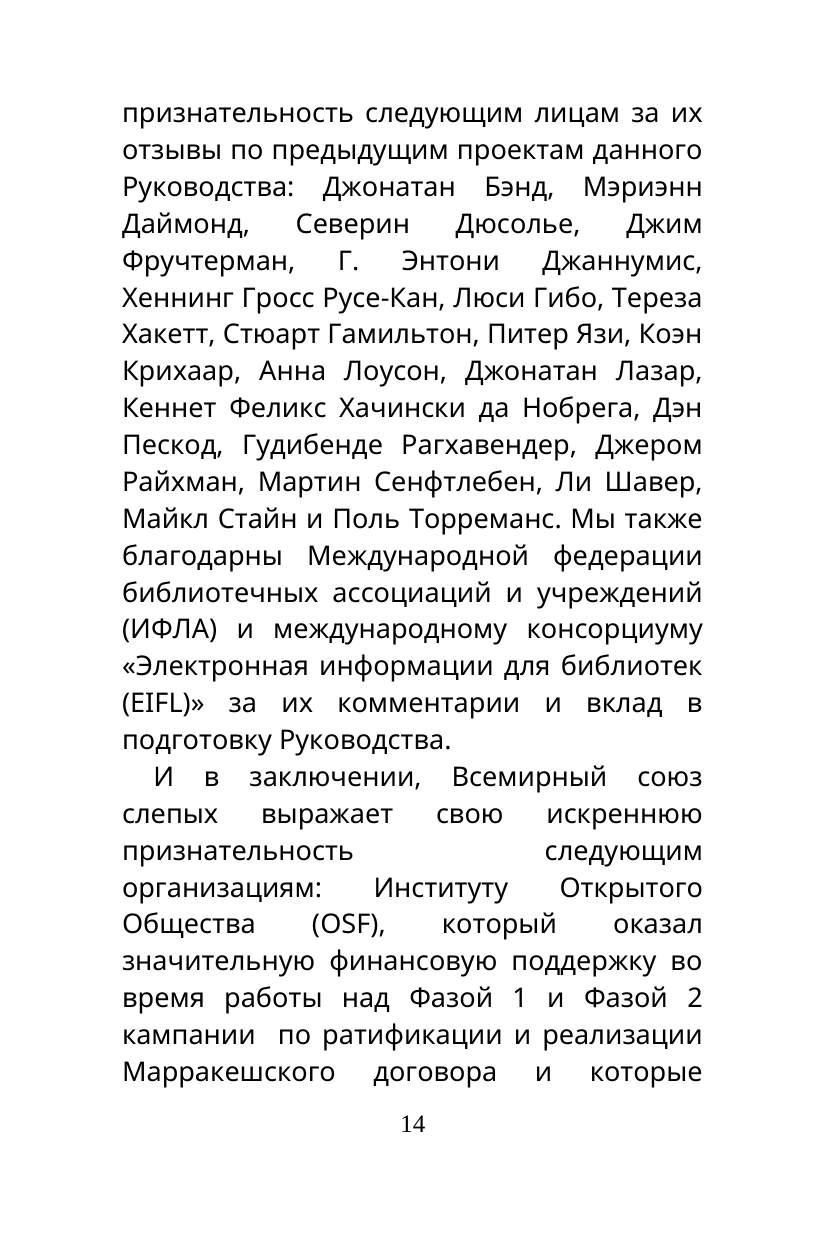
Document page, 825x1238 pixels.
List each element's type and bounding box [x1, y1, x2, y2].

text [122, 757, 703, 1089]
text [122, 94, 703, 757]
